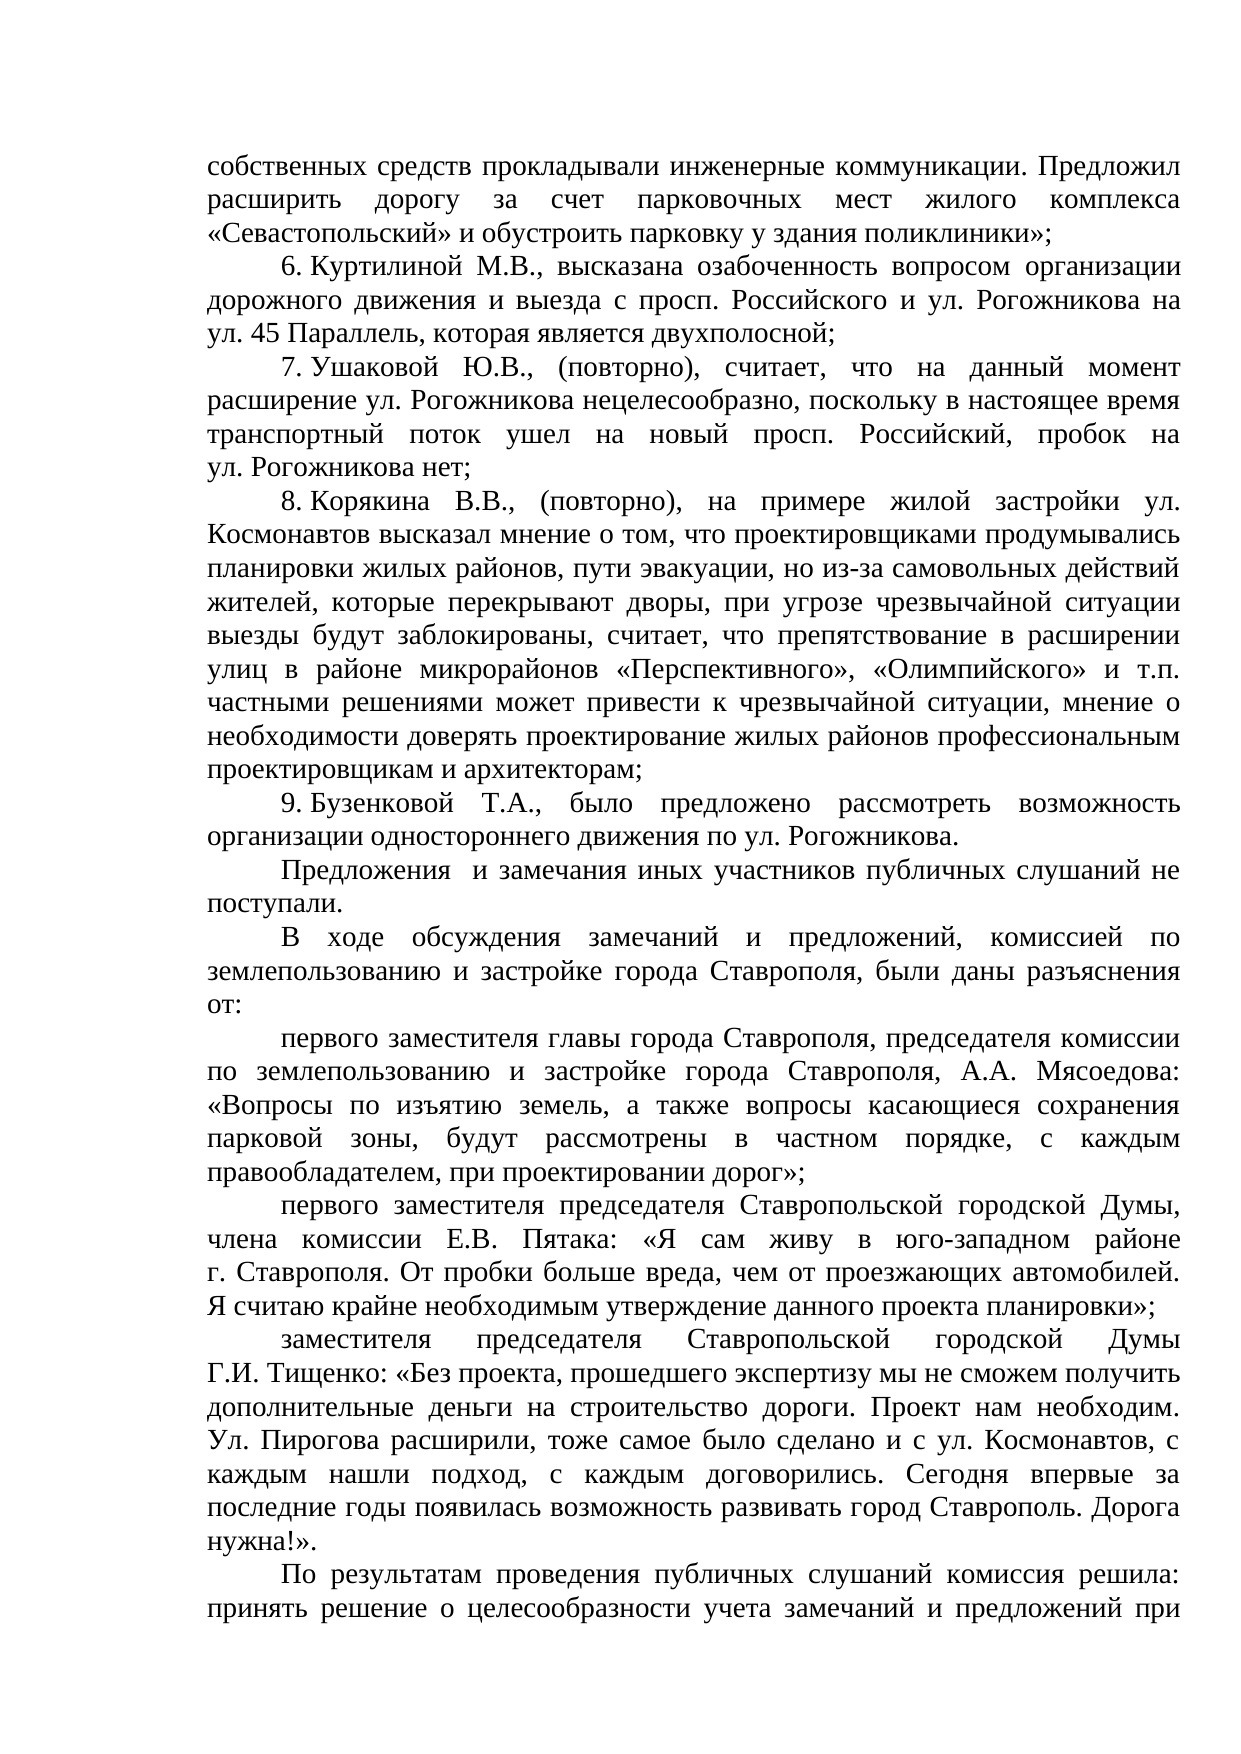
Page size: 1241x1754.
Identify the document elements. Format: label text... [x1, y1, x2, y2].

text Предложения и замечания иных участников публичных слушаний не поступали. [207, 852, 1181, 919]
text В ходе обсуждения замечаний и предложений, комиссией по землепользованию и застройке города Ставрополя, были даны разъяснения от: [207, 919, 1181, 1020]
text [207, 1556, 1181, 1623]
text 8. Корякина В.В., (повторно), на примере жилой застройки ул. Космонавтов высказал мнение о том, что проектировщиками продумывались планировки жилых районов, пути эвакуации, но из-за самовольных действий жителей, которые перекрывают дворы, при угрозе чрезвычайной ситуации выезды будут заблокированы, считает, что препятствование в расширении улиц в районе микрорайонов «Перспективного», «Олимпийского» и т.п. частными решениями может привести к чрезвычайной ситуации, мнение о необходимости доверять проектирование жилых районов профессиональным проектировщикам и архитекторам; [207, 483, 1181, 785]
text первого заместителя главы города Ставрополя, председателя комиссии по землепользованию и застройке города Ставрополя, А.А. Мясоедова: «Вопросы по изъятию земель, а также вопросы касающиеся сохранения парковой зоны, будут рассмотрены в частном порядке, с каждым правообладателем, при проектировании дорог»; [207, 1020, 1181, 1187]
text 9. Бузенковой Т.А., было предложено рассмотреть возможность организации одностороннего движения по ул. Рогожникова. [207, 785, 1181, 852]
text заместителя председателя Ставропольской городской Думы Г.И. Тищенко: «Без проекта, прошедшего экспертизу мы не сможем получить дополнительные деньги на строительство дороги. Проект нам необходим. Ул. Пирогова расширили, тоже самое было сделано и с ул. Космонавтов, с каждым нашли подход, с каждым договорились. Сегодня впервые за последние годы появилась возможность развивать город Ставрополь. Дорога нужна!». [207, 1322, 1181, 1556]
text 7. Ушаковой Ю.В., (повторно), считает, что на данный момент расширение ул. Рогожникова нецелесообразно, поскольку в настоящее время транспортный поток ушел на новый просп. Российский, пробок на ул. Рогожникова нет; [207, 349, 1181, 483]
text первого заместителя председателя Ставропольской городской Думы, члена комиссии Е.В. Пятака: «Я сам живу в юго-западном районе г. Ставрополя. От пробки больше вреда, чем от проезжающих автомобилей. Я считаю крайне необходимым утверждение данного проекта планировки»; [207, 1187, 1181, 1322]
text 6. Куртилиной М.В., высказана озабоченность вопросом организации дорожного движения и выезда с просп. Российского и ул. Рогожникова на ул. 45 Параллель, которая является двухполосной; [207, 248, 1181, 349]
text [207, 148, 1181, 248]
